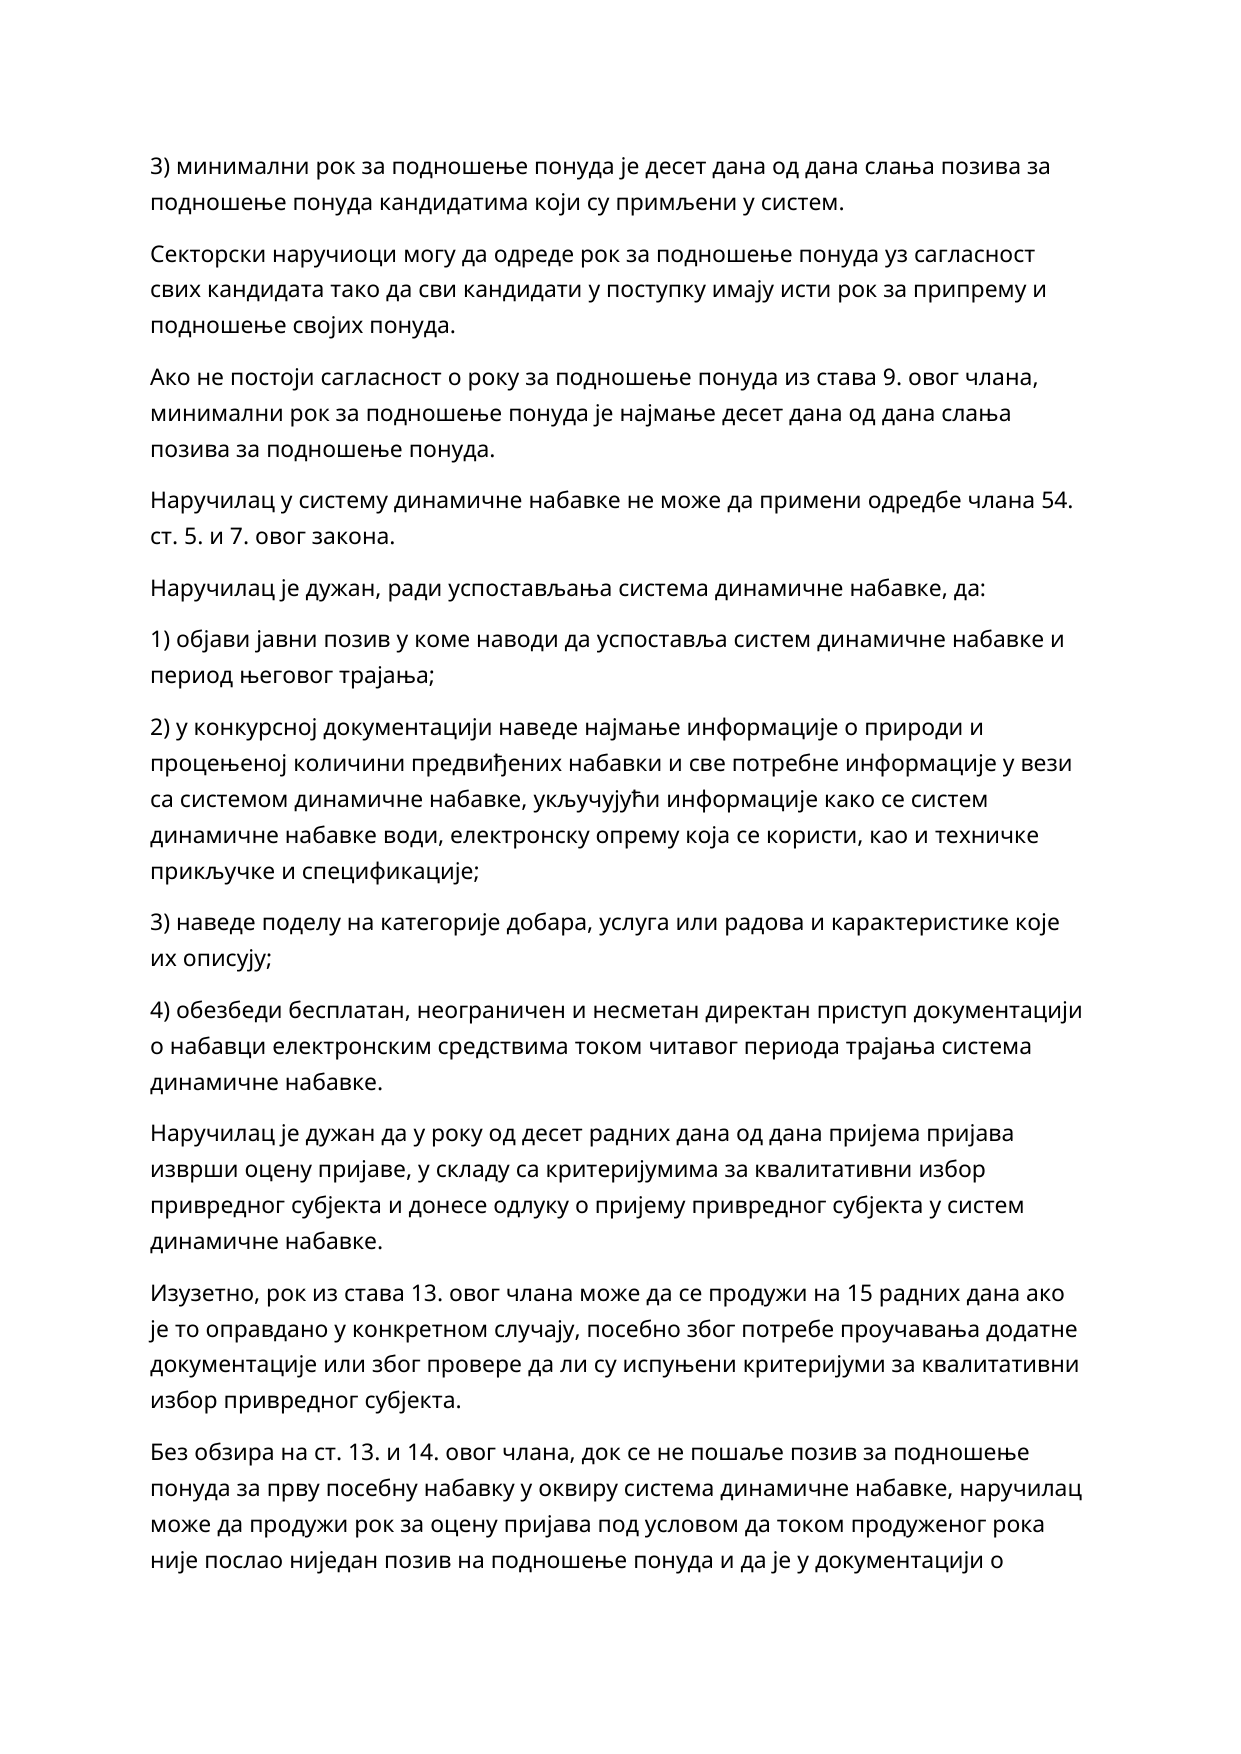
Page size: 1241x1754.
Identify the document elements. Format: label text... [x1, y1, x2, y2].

text Наручилац у систему динамичне набавке не може да примени одредбе члана 54. ст. 5. и 7. овог закона. [150, 484, 1090, 552]
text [150, 1436, 1090, 1575]
text Секторски наручиоци могу да одреде рок за подношење понуда уз сагласност свих кандидата тако да сви кандидати у поступку имају исти рок за припрему и подношење својих понуда. [150, 237, 1090, 341]
text Наручилац је дужан да у року од десет радних дана од дана пријема пријава изврши оцену пријаве, у складу са критеријумима за квалитативни избор привредног субјекта и донесе одлуку о пријему привредног субјекта у систем динамичне набавке. [150, 1117, 1090, 1256]
text Наручилац је дужан, ради успостављања система динамичне набавке, да: [150, 572, 1090, 603]
text 2) у конкурсној документацији наведе најмање информације о природи и процењеној количини предвиђених набавки и све потребне информације у вези са системом динамичне набавке, укључујући информације како се систем динамичне набавке води, електронску опрему која се користи, као и техничке прикључке и спецификације; [150, 711, 1090, 886]
text Изузетно, рок из става 13. овог члана може да се продужи на 15 радних дана ако је то оправдано у конкретном случају, посебно због потребе проучавања додатне документације или због провере да ли су испуњени критеријуми за квалитативни избор привредног субјекта. [150, 1277, 1090, 1416]
text 3) минимални рок за подношење понуда је десет дана од дана слања позива за подношење понуда кандидатима који су примљени у систем. [150, 150, 1090, 217]
text 4) обезбеди бесплатан, неограничен и несметан директан приступ документацији о набавци електронским средствима током читавог периода трајања система динамичне набавке. [150, 994, 1090, 1097]
text 3) наведе поделу на категорије добара, услуга или радова и карактеристике које их описују; [150, 906, 1090, 973]
text Ако не постоји сагласност о року за подношење понуда из става 9. овог члана, минимални рок за подношење понуда је најмање десет дана од дана слања позива за подношење понуда. [150, 361, 1090, 464]
text 1) објави јавни позив у коме наводи да успоставља систем динамичне набавке и период његовог трајања; [150, 623, 1090, 691]
